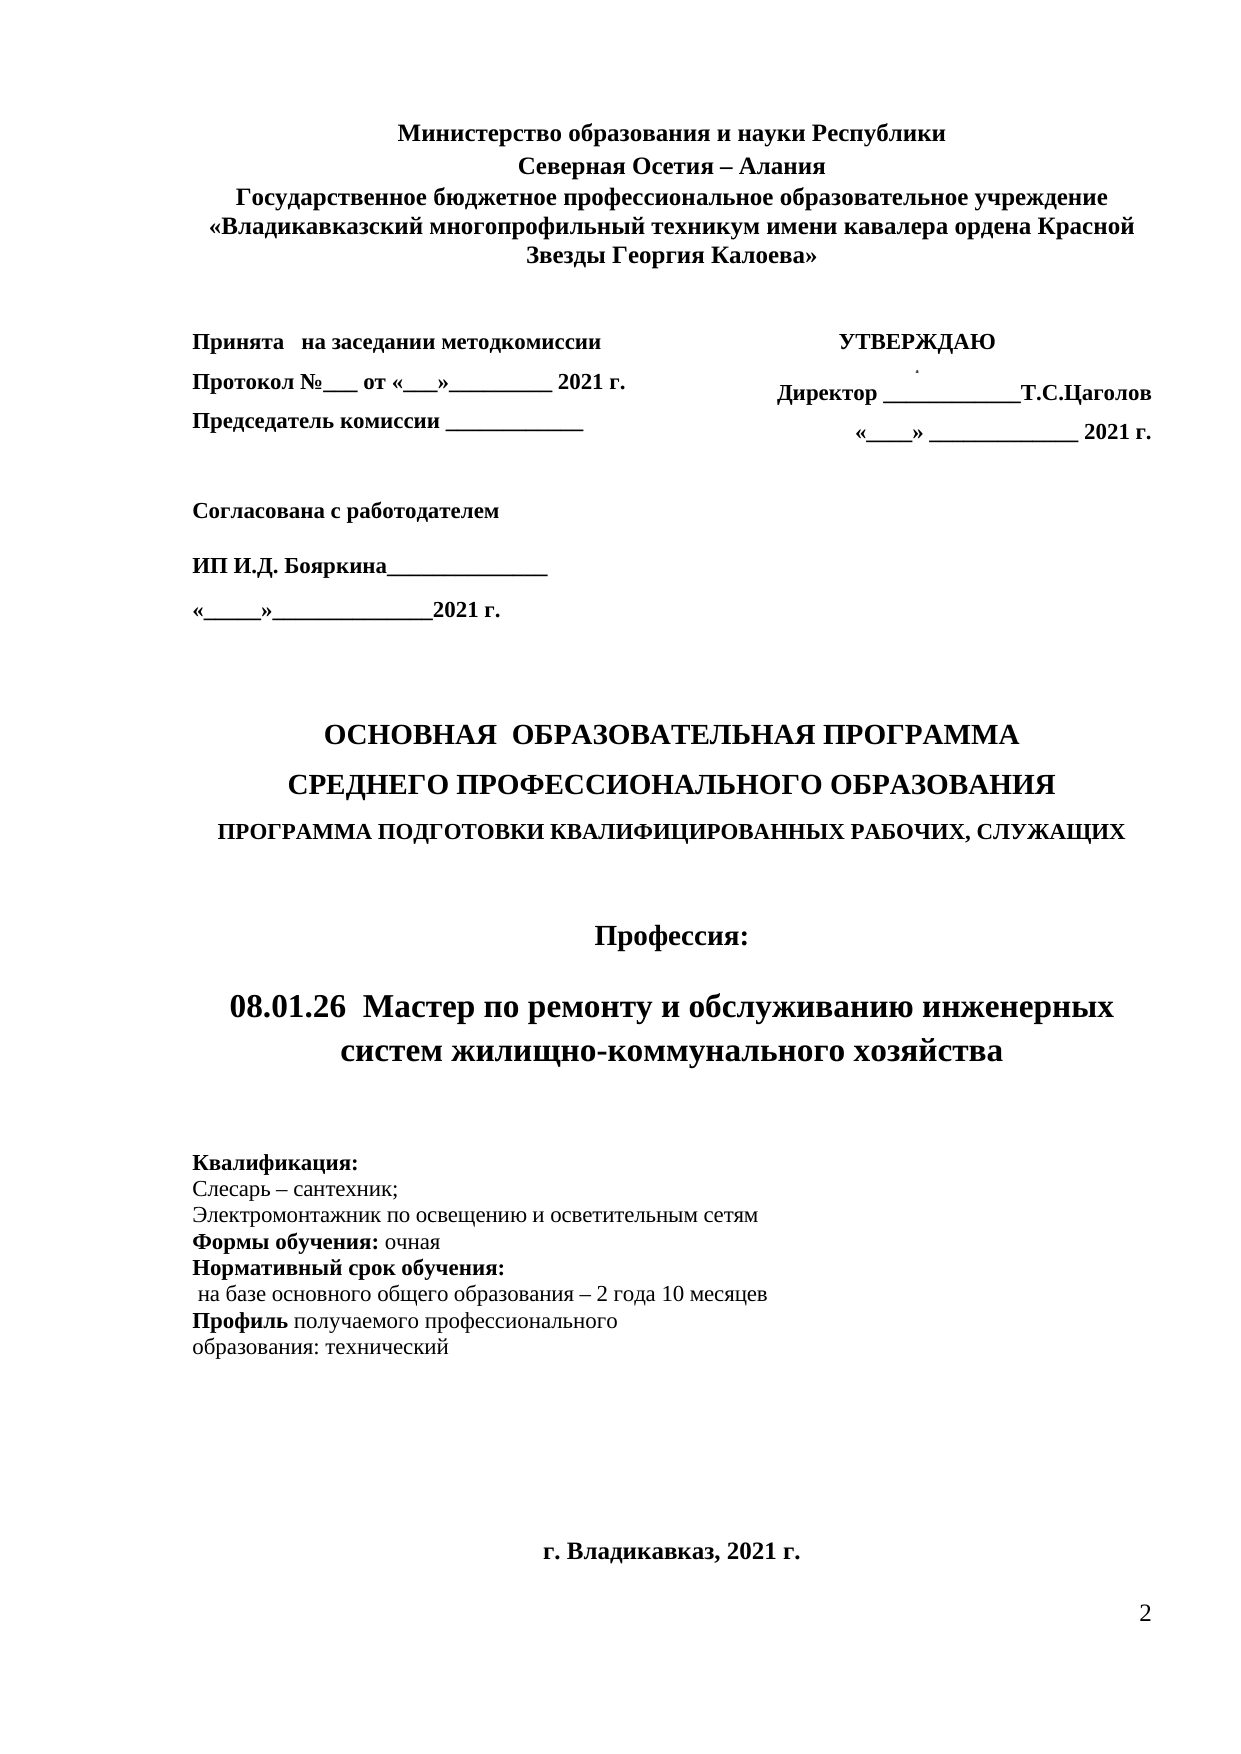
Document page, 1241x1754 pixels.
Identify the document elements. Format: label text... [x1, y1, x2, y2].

text «_____»______________2021 г. [192, 596, 1152, 623]
text Нормативный срок обучения: [192, 1254, 1152, 1281]
text Электромонтажник по освещению и осветительным сетям [192, 1201, 1152, 1228]
text Слесарь – сантехник; [192, 1175, 1152, 1201]
text среднего профессионального образования [192, 767, 1152, 801]
text на базе основного общего образования – 2 года 10 месяцев [192, 1281, 1152, 1307]
text ОСНОВНая ОБРАЗОВАТЕЛЬНая программа [192, 717, 1152, 751]
text Северная Осетия – Алания [192, 151, 1152, 180]
text образования: технический [192, 1333, 1152, 1359]
text Профессия: [192, 918, 1152, 951]
text 08.01.26 Мастер по ремонту и обслуживанию инженерных систем жилищно-коммунального хозяйства [192, 986, 1152, 1069]
text ИП И.Д. Бояркина______________ [192, 552, 1152, 579]
text Квалификация: [192, 1149, 1152, 1175]
text Формы обучения: очная [192, 1228, 1152, 1254]
text Государственное бюджетное профессиональное образовательное учреждение [192, 182, 1152, 211]
text ПРОГРАММА ПОДГОТОВКИ КВАЛИФИЦИРОВАННЫХ РАБОЧИХ, СЛУЖАЩИХ [192, 818, 1152, 844]
text Согласована с работодателем [192, 497, 1152, 524]
table_header УТВЕРЖДАЮ а Директор ____________Т.С.Цаголов «____» _____________ 2021 г. [671, 329, 1163, 497]
table_header Принята на заседании методкомиссии Протокол №___ от «___»_________ 2021 г. Председатель комиссии ____________ [181, 329, 671, 497]
text Профиль получаемого профессионального [192, 1307, 1152, 1333]
text «Владикавказский многопрофильный техникум имени кавалера ордена Красной Звезды Георгия Калоева» [192, 211, 1152, 268]
text Министерство образования и науки Республики [192, 118, 1152, 147]
text г. Владикавказ, 2021 г. [192, 1536, 1152, 1565]
